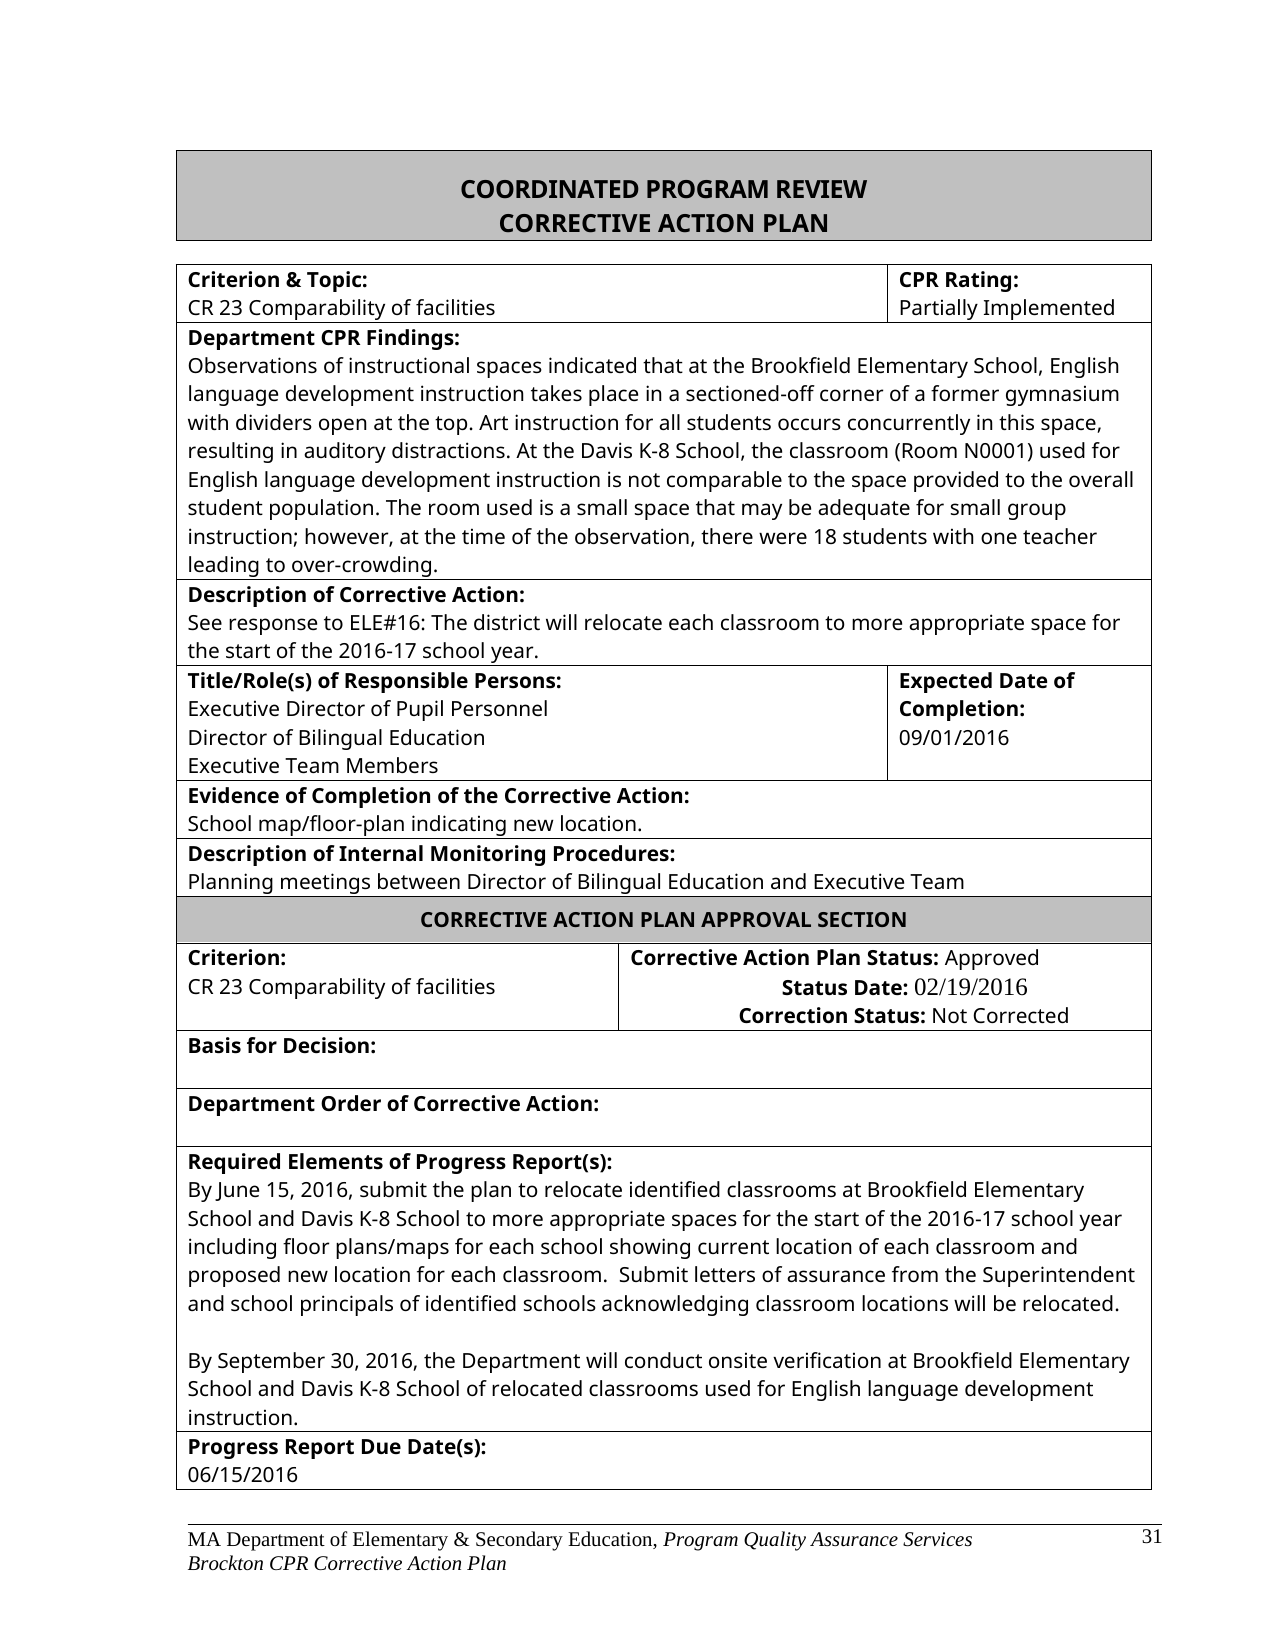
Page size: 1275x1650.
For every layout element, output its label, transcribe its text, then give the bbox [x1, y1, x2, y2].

table_cell CORRECTIVE ACTION PLAN APPROVAL SECTION [177, 897, 1151, 942]
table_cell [177, 1432, 1151, 1489]
table_cell Department CPR Findings: Observations of instructional spaces indicated that at the Brookfield Elementary School, English language development instruction takes place in a sectioned-off corner of a former gymnasium with dividers open at the top. Art instruction for all students occurs concurrently in this space, resulting in auditory distractions. At the Davis K-8 School, the classroom (Room N0001) used for English language development instruction is not comparable to the space provided to the overall student population. The room used is a small space that may be adequate for small group instruction; however, at the time of the observation, there were 18 students with one teacher leading to over-crowding. [177, 323, 1151, 579]
table_header COORDINATED PROGRAM REVIEW CORRECTIVE ACTION PLAN [177, 151, 1151, 240]
table_cell Required Elements of Progress Report(s): By June 15, 2016, submit the plan to relocate identified classrooms at Brookfield Elementary School and Davis K-8 School to more appropriate spaces for the start of the 2016-17 school year including floor plans/maps for each school showing current location of each classroom and proposed new location for each classroom. Submit letters of assurance from the Superintendent and school principals of identified schools acknowledging classroom locations will be relocated. By September 30, 2016, the Department will conduct onsite verification at Brookfield Elementary School and Davis K-8 School of relocated classrooms used for English language development instruction. [177, 1147, 1151, 1431]
table_cell Description of Internal Monitoring Procedures: Planning meetings between Director of Bilingual Education and Executive Team [177, 839, 1151, 896]
table_cell Department Order of Corrective Action: [177, 1089, 1151, 1146]
table_cell Criterion: CR 23 Comparability of facilities [177, 944, 618, 1030]
table_cell Basis for Decision: [177, 1031, 1151, 1088]
table_header CPR Rating: Partially Implemented [888, 265, 1151, 322]
table_cell Description of Corrective Action: See response to ELE#16: The district will relocate each classroom to more appropriate space for the start of the 2016-17 school year. [177, 580, 1151, 665]
table_cell Expected Date of Completion: 09/01/2016 [888, 666, 1151, 780]
table_cell Evidence of Completion of the Corrective Action: School map/floor-plan indicating new location. [177, 781, 1151, 838]
table_cell Title/Role(s) of Responsible Persons: Executive Director of Pupil Personnel Director of Bilingual Education Executive Team Members [177, 666, 887, 780]
table_header Criterion & Topic: CR 23 Comparability of facilities [177, 265, 887, 322]
table_cell Corrective Action Plan Status: Approved Status Date: 02/19/2016 Correction Status: Not Corrected [619, 944, 1151, 1030]
